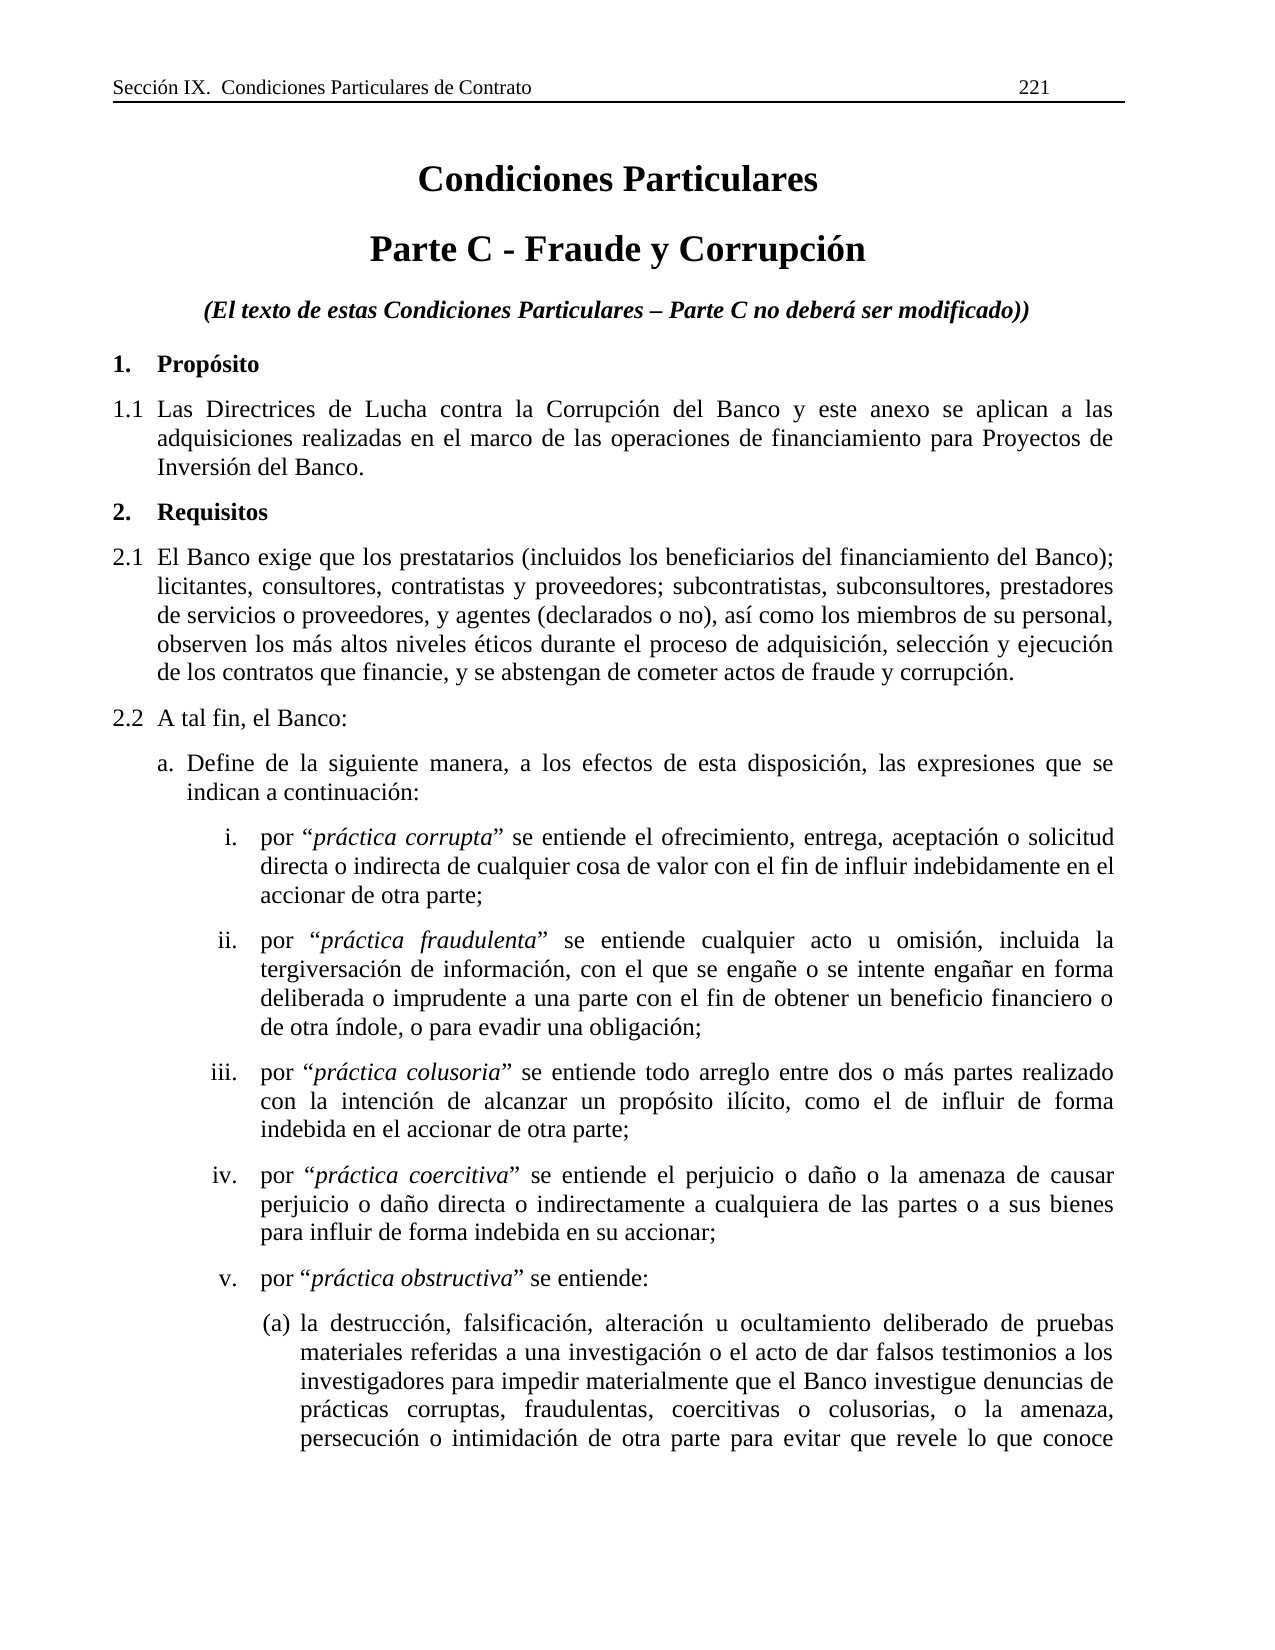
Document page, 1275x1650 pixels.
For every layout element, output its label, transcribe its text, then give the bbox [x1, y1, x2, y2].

list por “práctica coercitiva” se entiende el perjuicio o daño o la amenaza de causar perjuicio o daño directa o indirectamente a cualquiera de las partes o a sus bienes para influir de forma indebida en su accionar; [237, 1160, 1115, 1246]
text (El texto de estas Condiciones Particulares – Parte C no deberá ser modificado)) [112, 295, 1123, 323]
list Propósito [112, 349, 1115, 377]
text 2.1 El Banco exige que los prestatarios (incluidos los beneficiarios del financiamiento del Banco); licitantes, consultores, contratistas y proveedores; subcontratistas, subconsultores, prestadores de servicios o proveedores, y agentes (declarados o no), así como los miembros de su personal, observen los más altos niveles éticos durante el proceso de adquisición, selección y ejecución de los contratos que financie, y se abstengan de cometer actos de fraude y corrupción. [112, 542, 1115, 686]
list Define de la siguiente manera, a los efectos de esta disposición, las expresiones que se indican a continuación: [157, 748, 1115, 806]
text Parte C - Fraude y Corrupción [112, 227, 1123, 270]
text 2.2 A tal fin, el Banco: [112, 703, 1115, 732]
text 1.1 Las Directrices de Lucha contra la Corrupción del Banco y este anexo se aplican a las adquisiciones realizadas en el marco de las operaciones de financiamiento para Proyectos de Inversión del Banco. [112, 394, 1115, 480]
list por “práctica colusoria” se entiende todo arreglo entre dos o más partes realizado con la intención de alcanzar un propósito ilícito, como el de influir de forma indebida en el accionar de otra parte; [237, 1057, 1115, 1143]
list por “práctica obstructiva” se entiende: [237, 1263, 1115, 1292]
list por “práctica fraudulenta” se entiende cualquier acto u omisión, incluida la tergiversación de información, con el que se engañe o se intente engañar en forma deliberada o imprudente a una parte con el fin de obtener un beneficio financiero o de otra índole, o para evadir una obligación; [237, 925, 1115, 1040]
text Condiciones Particulares [112, 156, 1123, 199]
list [262, 1308, 1115, 1452]
list por “práctica corrupta” se entiende el ofrecimiento, entrega, aceptación o solicitud directa o indirecta de cualquier cosa de valor con el fin de influir indebidamente en el accionar de otra parte; [237, 822, 1115, 909]
text 2. Requisitos [112, 497, 1115, 526]
